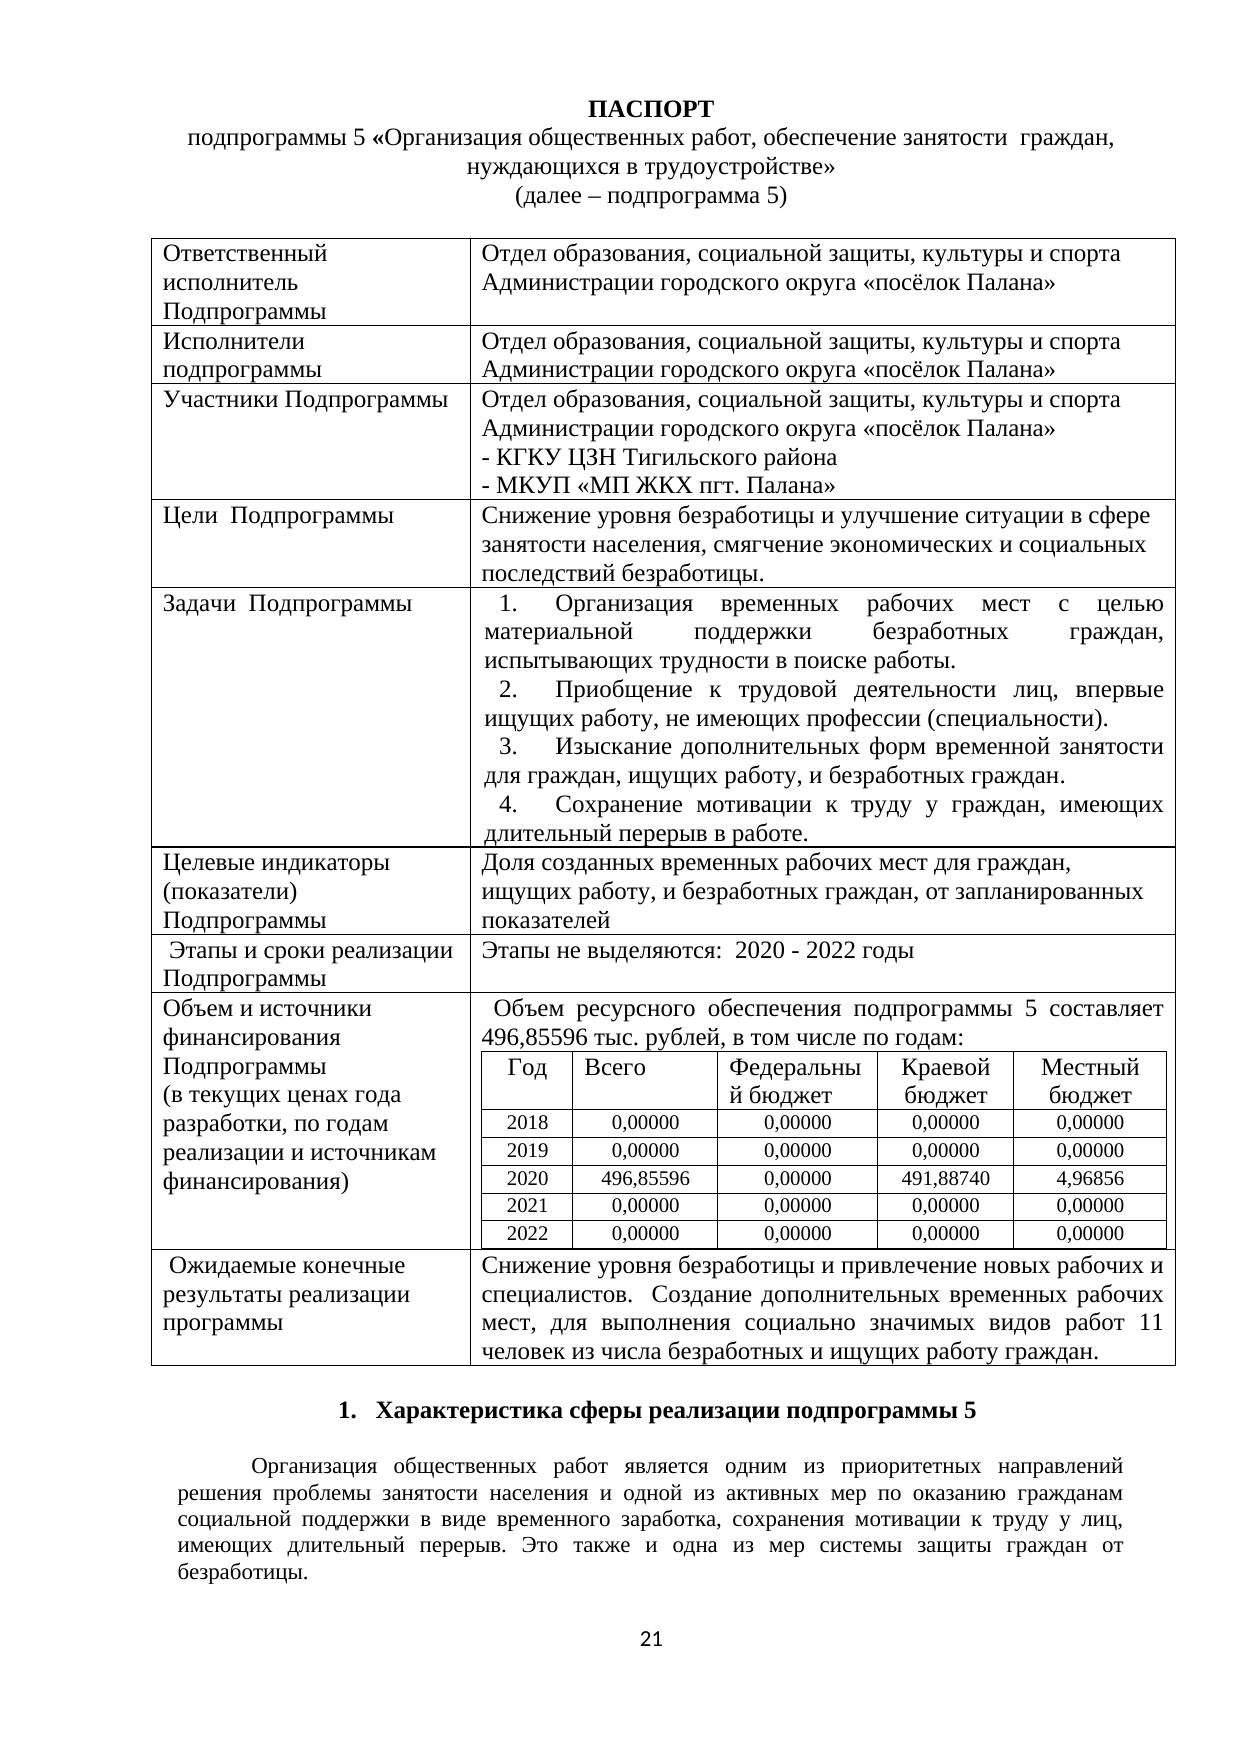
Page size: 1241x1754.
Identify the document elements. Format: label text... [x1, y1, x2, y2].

table_cell Объем ресурсного обеспечения подпрограммы 5 составляет 496,85596 тыс. рублей, в том числе по годам: [471, 993, 1175, 1249]
table_cell Цели Подпрограммы [152, 500, 470, 587]
text ПАСПОРТ [177, 94, 1125, 122]
table_cell Объем и источники финансирования Подпрограммы (в текущих ценах года разработки, по годам реализации и источникам финансирования) [152, 993, 470, 1249]
table_cell Исполнители подпрограммы [152, 326, 470, 383]
list Характеристика сферы реализации подпрограммы 5 [190, 1395, 1125, 1423]
table_cell Организация временных рабочих мест с целью материальной поддержки безработных граждан, испытывающих трудности в поиске работы. Приобщение к трудовой деятельности лиц, впервые ищущих работу, не имеющих профессии (специальности). Изыскание дополнительных форм временной занятости для граждан, ищущих работу, и безработных граждан. Сохранение мотивации к труду у граждан, имеющих длительный перерыв в работе. [471, 588, 1175, 846]
table_cell Снижение уровня безработицы и улучшение ситуации в сфере занятости населения, смягчение экономических и социальных последствий безработицы. [471, 500, 1175, 587]
text подпрограммы 5 «Организация общественных работ, обеспечение занятости граждан, нуждающихся в трудоустройстве» [177, 122, 1125, 180]
table_cell Этапы не выделяются: 2020 - 2022 годы [471, 935, 1175, 992]
table_header Отдел образования, социальной защиты, культуры и спорта Администрации городского округа «посёлок Палана» [471, 239, 1175, 325]
text (далее – подпрограмма 5) [177, 180, 1125, 209]
text Организация общественных работ является одним из приоритетных направлений решения проблемы занятости населения и одной из активных мер по оказанию гражданам социальной поддержки в виде временного заработка, сохранения мотивации к труду у лиц, имеющих длительный перерыв. Это также и одна из мер системы защиты граждан от безработицы. [177, 1452, 1125, 1584]
table_header Ответственный исполнитель Подпрограммы [152, 239, 470, 325]
table_cell Снижение уровня безработицы и привлечение новых рабочих и специалистов. Создание дополнительных временных рабочих мест, для выполнения социально значимых видов работ 11 человек из числа безработных и ищущих работу граждан. [471, 1250, 1175, 1365]
table_cell Ожидаемые конечные результаты реализации программы [152, 1250, 470, 1365]
table_cell Отдел образования, социальной защиты, культуры и спорта Администрации городского округа «посёлок Палана» [471, 326, 1175, 383]
table_cell Задачи Подпрограммы [152, 588, 470, 846]
table_cell Этапы и сроки реализации Подпрограммы [152, 935, 470, 992]
table_cell Целевые индикаторы (показатели) Подпрограммы [152, 848, 470, 934]
table_cell Доля созданных временных рабочих мест для граждан, ищущих работу, и безработных граждан, от запланированных показателей [471, 848, 1175, 934]
table_cell Отдел образования, социальной защиты, культуры и спорта Администрации городского округа «посёлок Палана» - КГКУ ЦЗН Тигильского района - МКУП «МП ЖКХ пгт. Палана» [471, 384, 1175, 499]
table_cell Участники Подпрограммы [152, 384, 470, 499]
